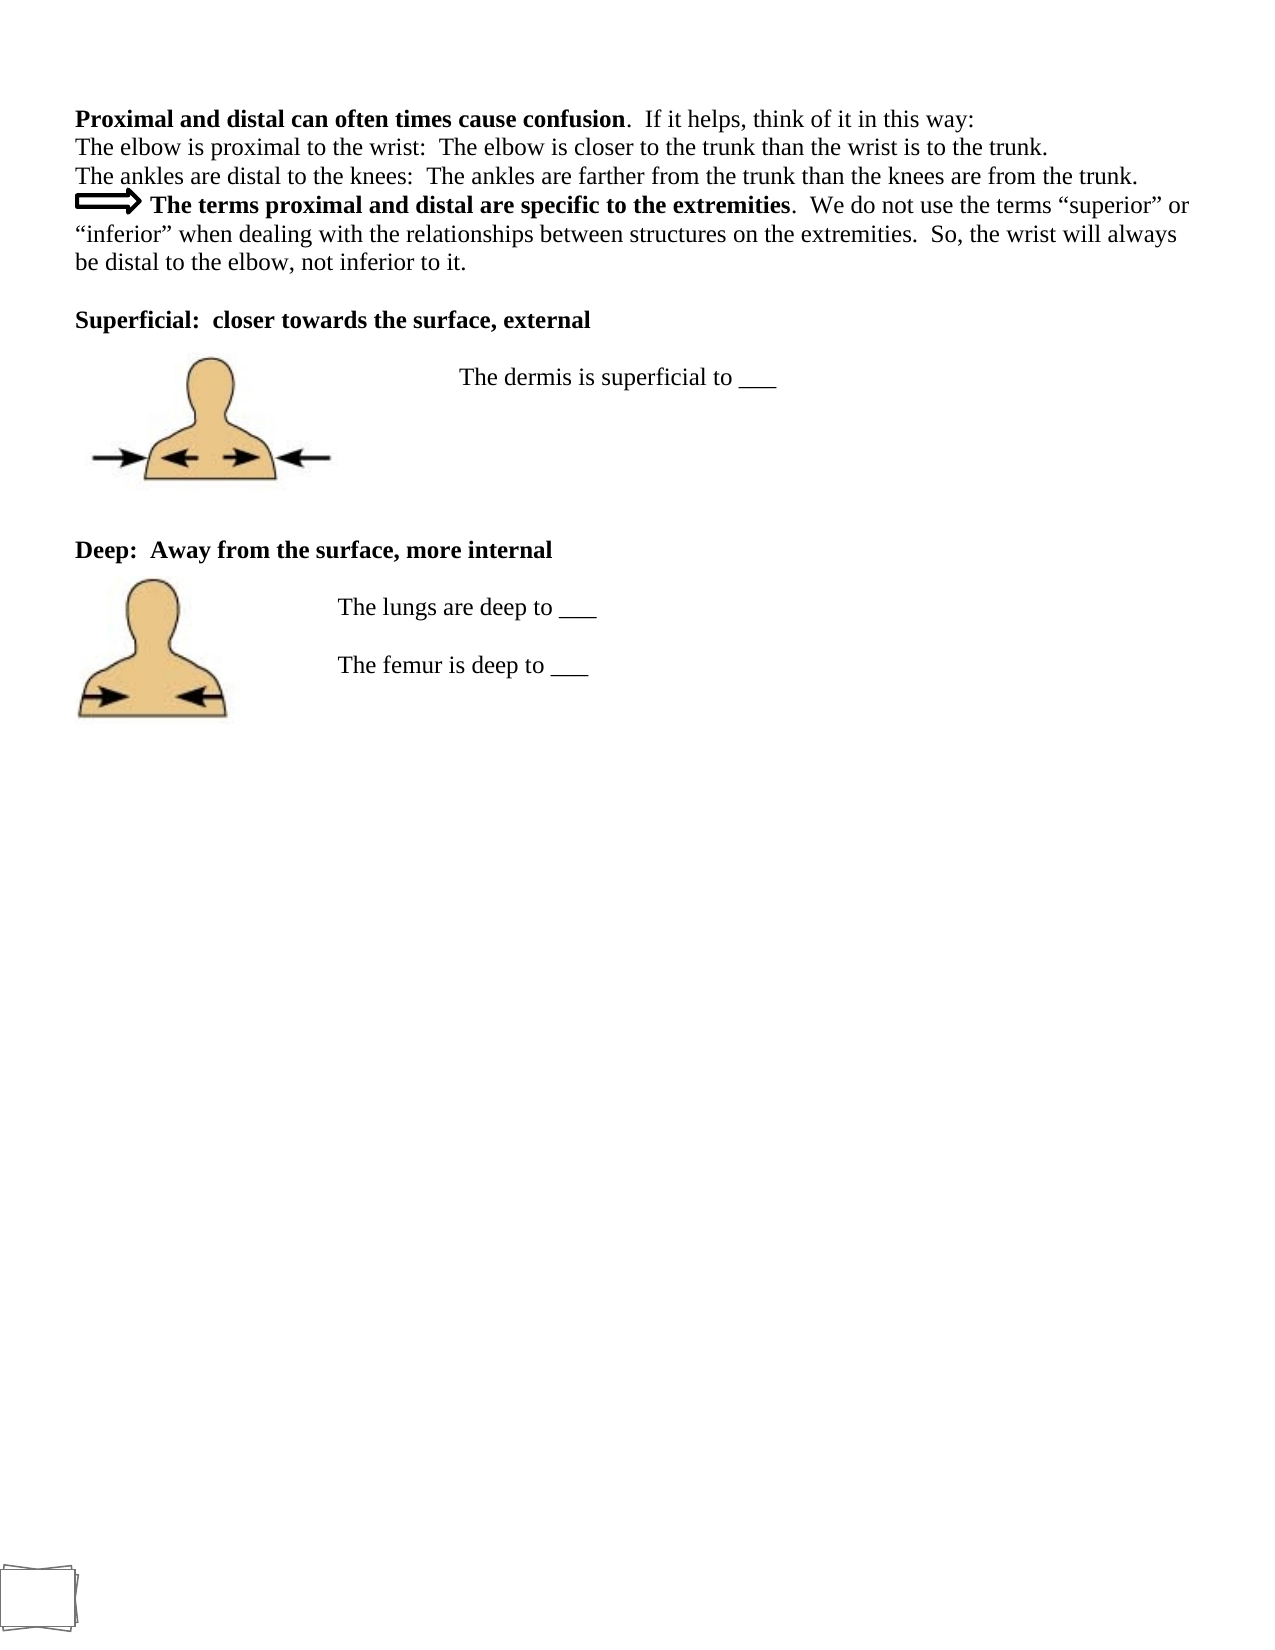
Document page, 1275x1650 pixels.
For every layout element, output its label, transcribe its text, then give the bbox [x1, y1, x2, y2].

picture [75, 350, 347, 497]
text The dermis is superficial to ___ [347, 362, 1200, 391]
text The elbow is proximal to the wrist: The elbow is closer to the trunk than the wrist is to the trunk. [75, 132, 1200, 161]
text The femur is deep to ___ [241, 650, 1200, 679]
text The ankles are distal to the knees: The ankles are farther from the trunk than the knees are from the trunk. [75, 161, 1200, 190]
text Superficial: closer towards the surface, external [75, 305, 1200, 334]
text ** The terms proximal and distal are specific to the extremities. We do not use the terms “superior” or “inferior” when dealing with the relationships between structures on the extremities. So, the wrist will always be distal to the elbow, not inferior to it. [75, 190, 1200, 276]
text Deep: Away from the surface, more internal [75, 535, 1200, 564]
text The lungs are deep to ___ [241, 592, 1200, 621]
picture [75, 576, 241, 723]
text Proximal and distal can often times cause confusion. If it helps, think of it in this way: [75, 104, 1200, 132]
